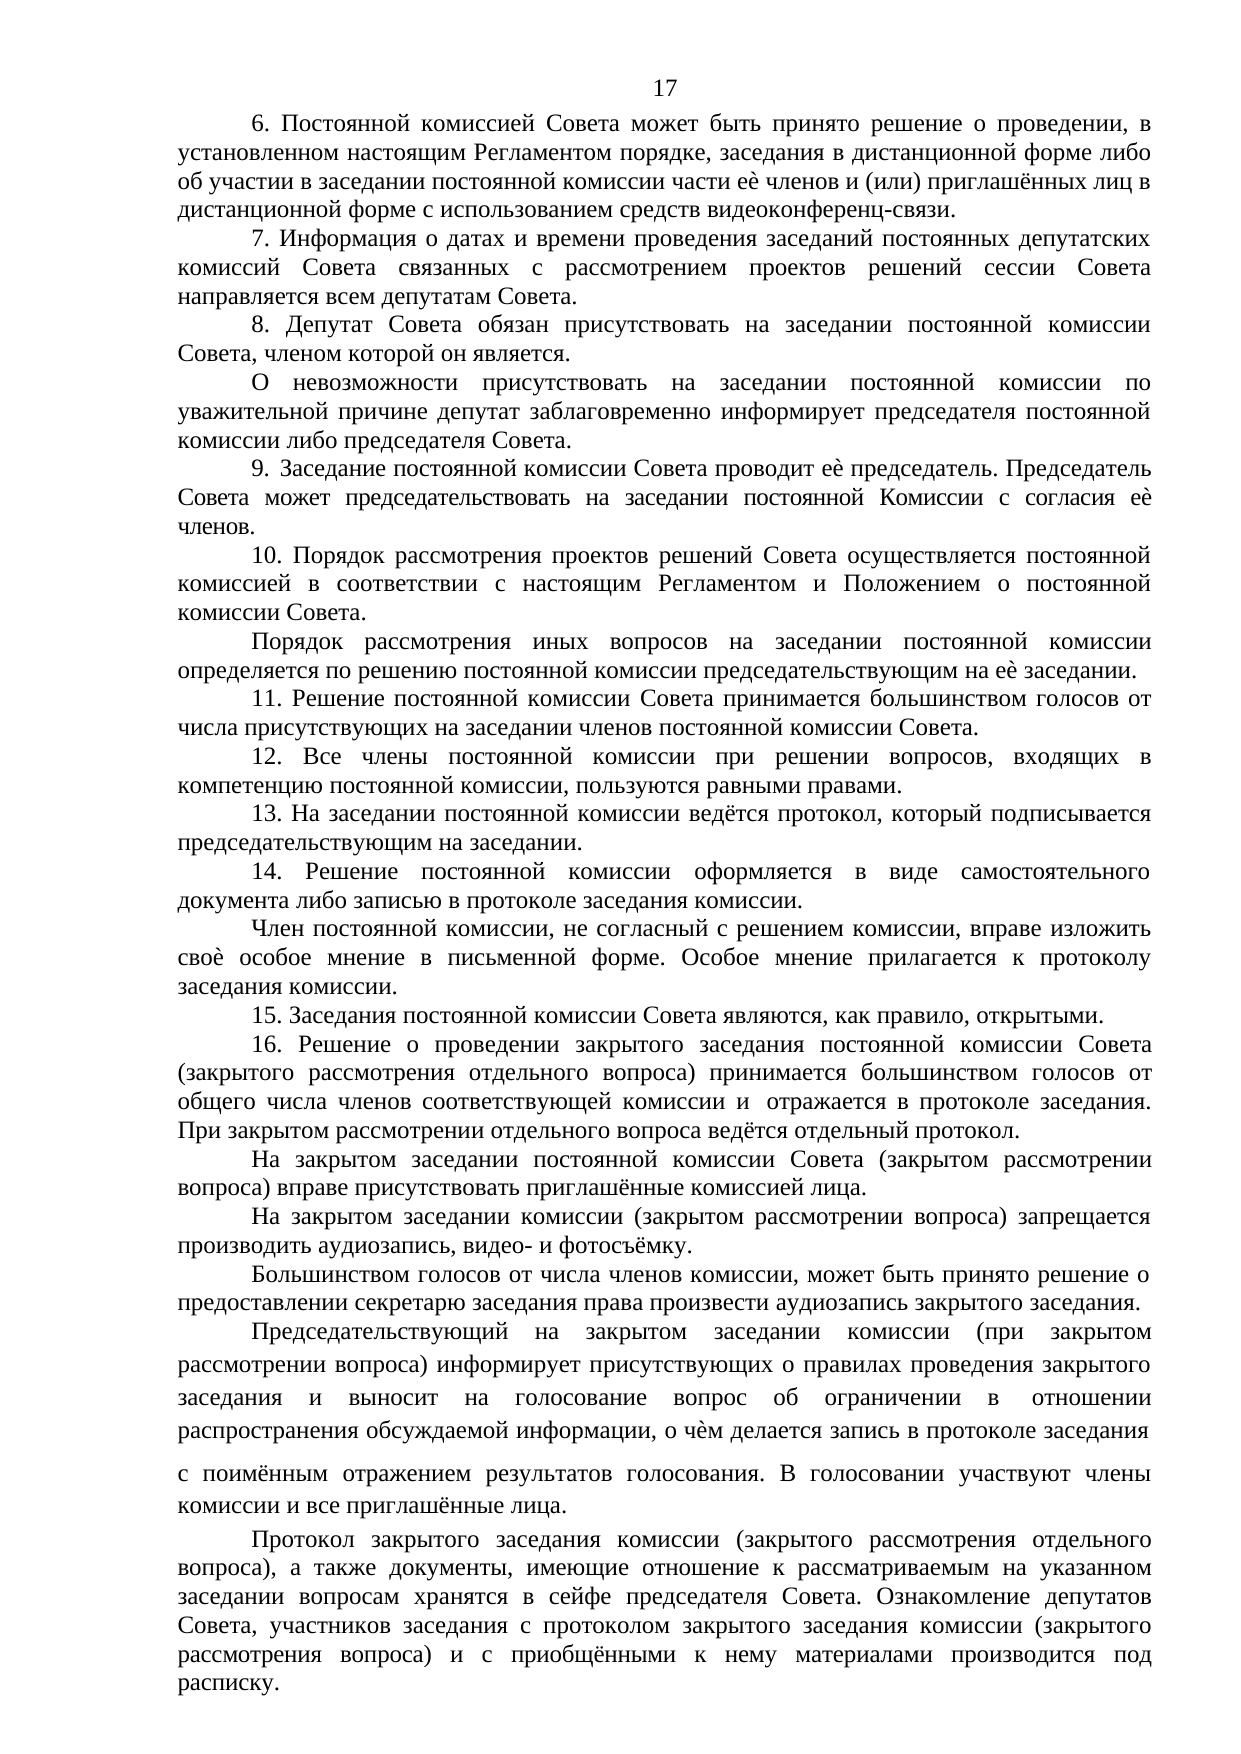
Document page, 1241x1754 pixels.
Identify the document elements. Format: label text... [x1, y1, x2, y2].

list Заседание постоянной комиссии Совета проводит еѐ председатель. Председатель Совета может председательствовать на заседании постоянной Комиссии с согласия еѐ членов. [177, 453, 1152, 540]
list Решение постоянной комиссии оформляется в виде самостоятельного документа либо записью в протоколе заседания комиссии. [177, 856, 1152, 913]
text Председательствующий на закрытом заседании комиссии (при закрытом рассмотрении вопроса) информирует присутствующих о правилах проведения закрытого заседания и выносит на голосование вопрос об ограничении в отношении распространения обсуждаемой информации, о чѐм делается запись в протоколе заседания [177, 1316, 1152, 1444]
list Решение постоянной комиссии Совета принимается большинством голосов от числа присутствующих на заседании членов постоянной комиссии Совета. [177, 683, 1152, 741]
list Порядок рассмотрения проектов решений Совета осуществляется постоянной комиссией в соответствии с настоящим Регламентом и Положением о постоянной комиссии Совета. [177, 540, 1151, 626]
text На закрытом заседании комиссии (закрытом рассмотрении вопроса) запрещается производить аудиозапись, видео- и фотосъёмку. [177, 1201, 1151, 1259]
list Информация о датах и времени проведения заседаний постоянных депутатских комиссий Совета связанных с рассмотрением проектов решений сессии Совета направляется всем депутатам Совета. [177, 223, 1152, 309]
text Член постоянной комиссии, не согласный с решением комиссии, вправе изложить своѐ особое мнение в письменной форме. Особое мнение прилагается к протоколу заседания комиссии. [177, 913, 1152, 1000]
list Постоянной комиссией Совета может быть принято решение о проведении, в установленном настоящим Регламентом порядке, заседания в дистанционной форме либо об участии в заседании постоянной комиссии части еѐ членов и (или) приглашённых лиц в дистанционной форме с использованием средств видеоконференц-связи. [177, 108, 1152, 223]
text На закрытом заседании постоянной комиссии Совета (закрытом рассмотрении вопроса) вправе присутствовать приглашённые комиссией лица. [177, 1144, 1152, 1201]
text О невозможности присутствовать на заседании постоянной комиссии по уважительной причине депутат заблаговременно информирует председателя постоянной комиссии либо председателя Совета. [177, 367, 1151, 453]
list На заседании постоянной комиссии ведётся протокол, который подписывается председательствующим на заседании. [177, 798, 1151, 856]
text Протокол закрытого заседания комиссии (закрытого рассмотрения отдельного вопроса), а также документы, имеющие отношение к рассматриваемым на указанном заседании вопросам хранятся в сейфе председателя Совета. Ознакомление депутатов Совета, участников заседания с протоколом закрытого заседания комиссии (закрытого рассмотрения вопроса) и с приобщёнными к нему материалами производится под расписку. [177, 1524, 1152, 1696]
text с поимённым отражением результатов голосования. В голосовании участвуют члены комиссии и все приглашённые лица. [177, 1458, 1152, 1519]
list Заседания постоянной комиссии Совета являются, как правило, открытыми. [251, 1000, 1209, 1028]
text Порядок рассмотрения иных вопросов на заседании постоянной комиссии определяется по решению постоянной комиссии председательствующим на еѐ заседании. [177, 626, 1152, 683]
list Депутат Совета обязан присутствовать на заседании постоянной комиссии Совета, членом которой он является. [177, 309, 1151, 367]
list Все члены постоянной комиссии при решении вопросов, входящих в компетенцию постоянной комиссии, пользуются равными правами. [177, 741, 1152, 798]
list Решение о проведении закрытого заседания постоянной комиссии Совета (закрытого рассмотрения отдельного вопроса) принимается большинством голосов от общего числа членов соответствующей комиссии и отражается в протоколе заседания. При закрытом рассмотрении отдельного вопроса ведётся отдельный протокол. [177, 1029, 1152, 1144]
text Большинством голосов от числа членов комиссии, может быть принято решение о предоставлении секретарю заседания права произвести аудиозапись закрытого заседания. [177, 1259, 1151, 1316]
